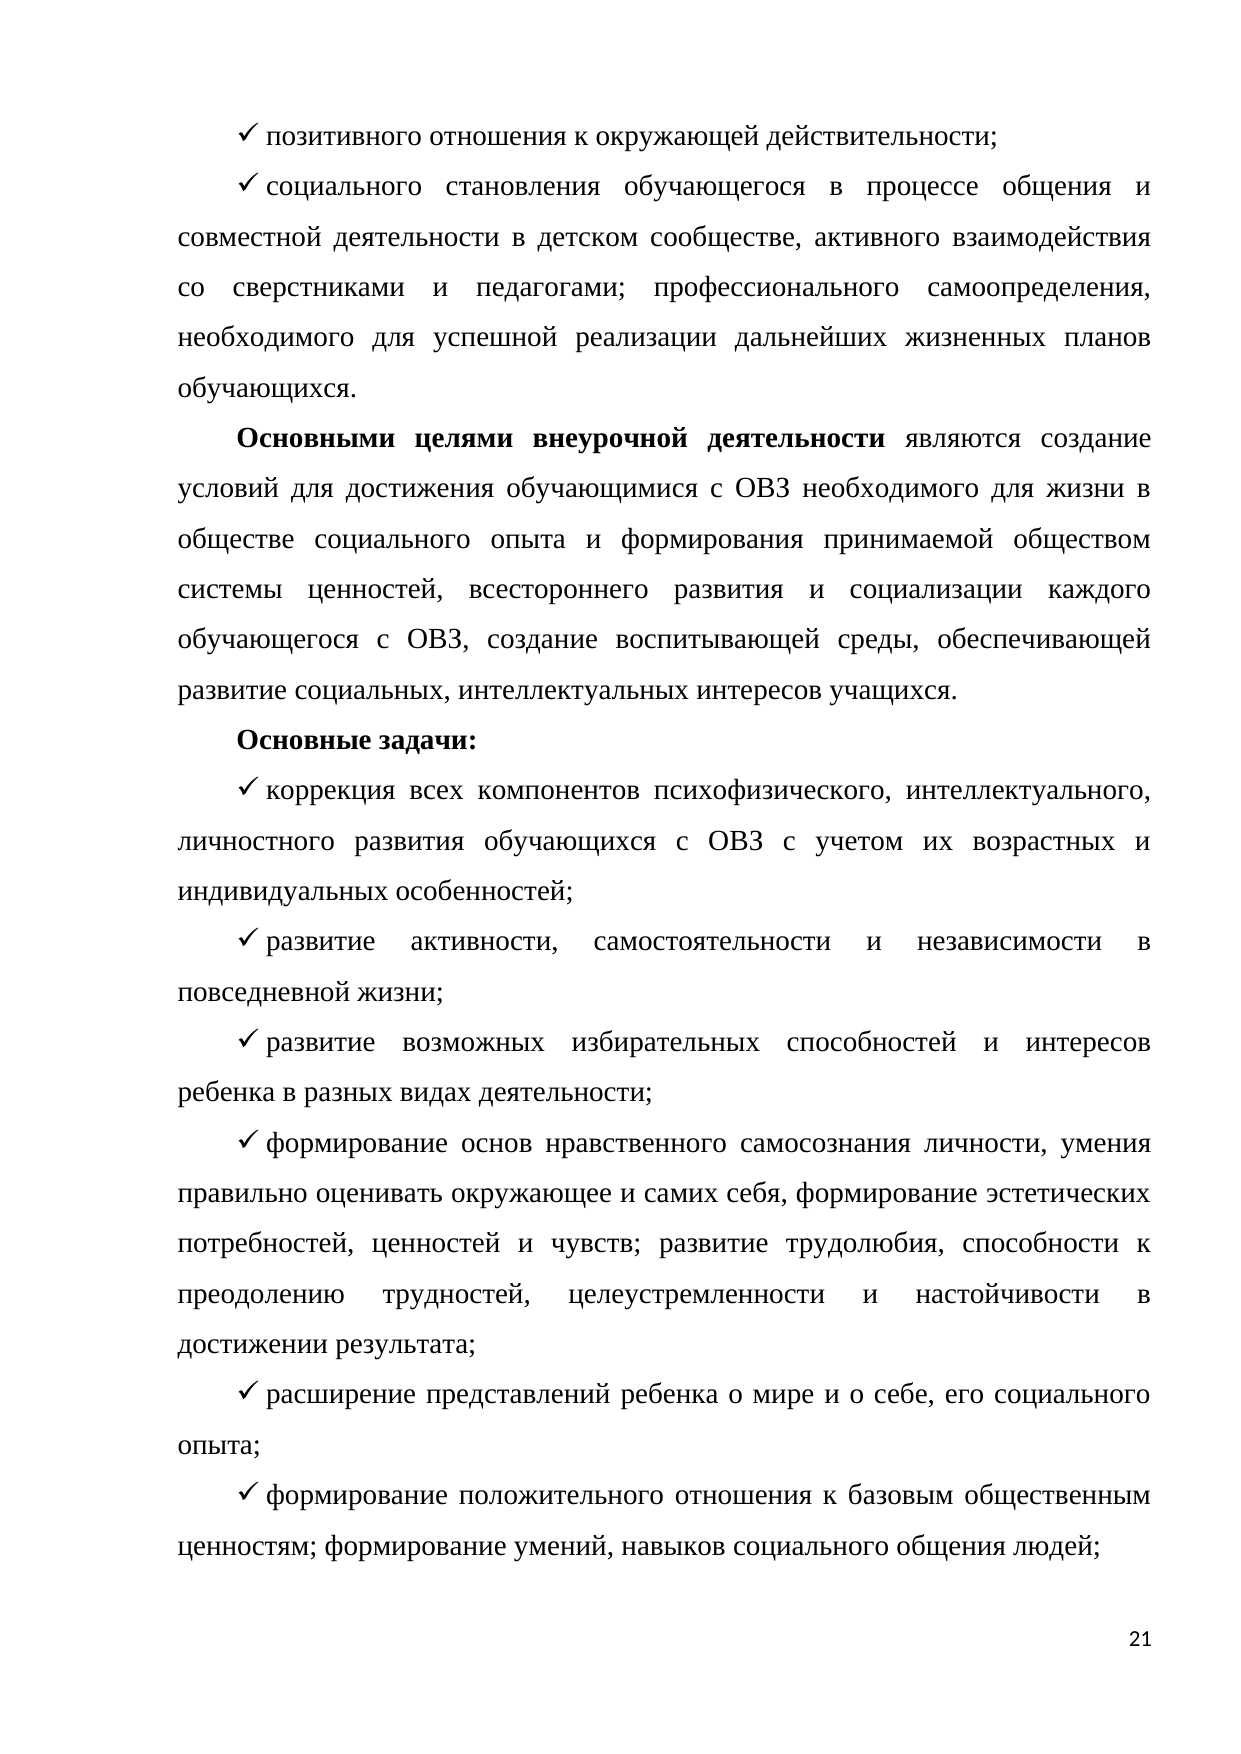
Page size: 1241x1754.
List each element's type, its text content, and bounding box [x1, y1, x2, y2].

list формирование основ нравственного самосознания личности, умения правильно оценивать окружающее и самих себя, формирование эстетических потребностей, ценностей и чувств; развитие трудолюбия, способности к преодолению трудностей, целеустремленности и настойчивости в достижении результата; [177, 1125, 1152, 1360]
list формирование положительного отношения к базовым общественным ценностям; формирование умений, навыков социального общения людей; [177, 1477, 1152, 1561]
list социального становления обучающегося в процессе общения и совместной деятельности в детском сообществе, активного взаимодействия со сверстниками и педагогами; профессионального самоопределения, необходимого для успешной реализации дальнейших жизненных планов обучающихся. [177, 168, 1152, 403]
list развитие активности, самостоятельности и независимости в повседневной жизни; [177, 923, 1152, 1007]
list позитивного отношения к окружающей действительности; [177, 118, 1152, 152]
list развитие возможных избирательных способностей и интересов ребенка в разных видах деятельности; [177, 1024, 1152, 1108]
text Основными целями внеурочной деятельности являются создание условий для достижения обучающимися с ОВЗ необходимого для жизни в обществе социального опыта и формирования принимаемой обществом системы ценностей, всестороннего развития и социализации каждого обучающегося с ОВЗ, создание воспитывающей среды, обеспечивающей развитие социальных, интеллектуальных интересов учащихся. [177, 420, 1152, 705]
text Основные задачи: [177, 722, 1152, 756]
list расширение представлений ребенка о мире и о себе, его социального опыта; [177, 1377, 1152, 1461]
list коррекция всех компонентов психофизического, интеллектуального, личностного развития обучающихся с ОВЗ с учетом их возрастных и индивидуальных особенностей; [177, 772, 1152, 907]
